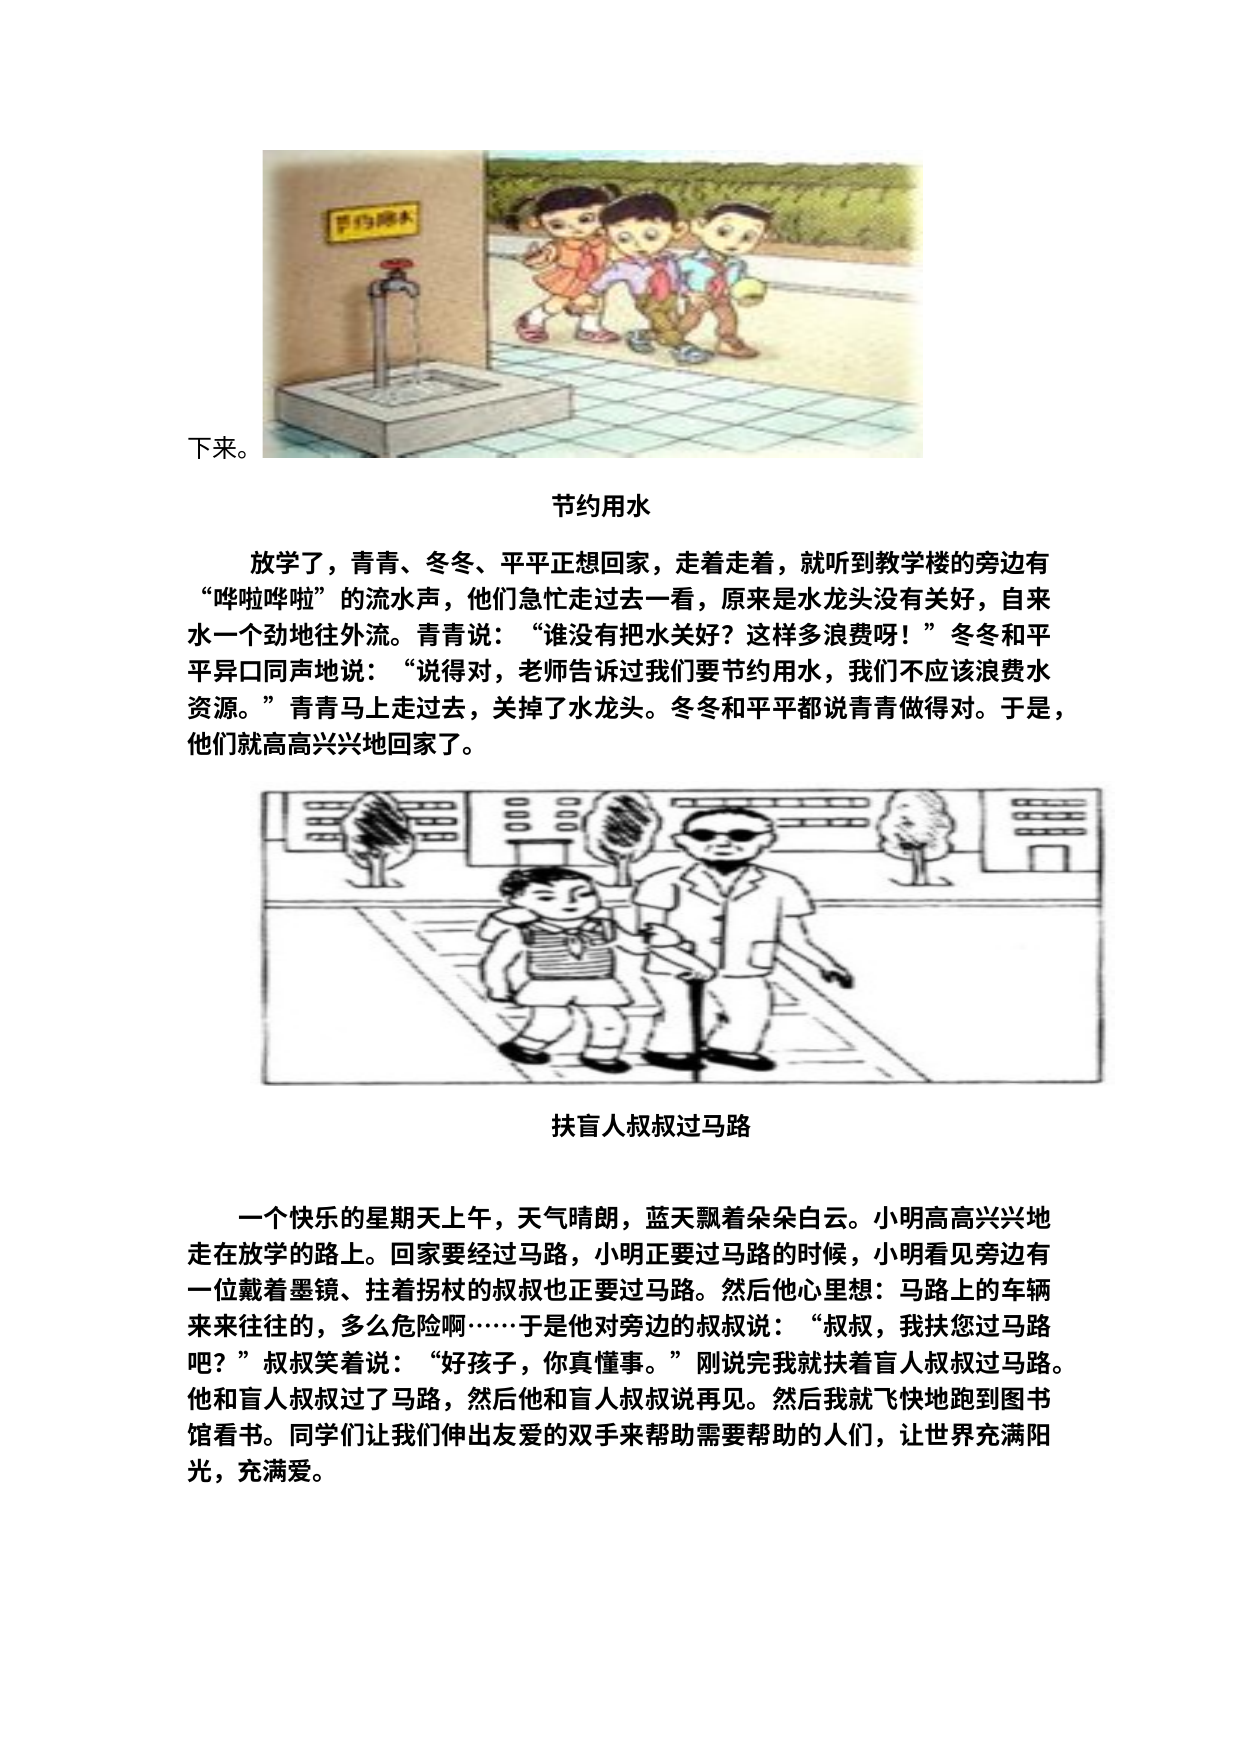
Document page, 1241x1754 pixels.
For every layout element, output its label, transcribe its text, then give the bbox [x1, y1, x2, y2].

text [187, 150, 1053, 465]
text 放学了，青青、冬冬、平平正想回家，走着走着，就听到教学楼的旁边有“哗啦哗啦”的流水声，他们急忙走过去一看，原来是水龙头没有关好，自来水一个劲地往外流。青青说：“谁没有把水关好？这样多浪费呀！”冬冬和平平异口同声地说：“说得对，老师告诉过我们要节约用水，我们不应该浪费水资源。”青青马上走过去，关掉了水龙头。冬冬和平平都说青青做得对。于是，他们就高高兴兴地回家了。 [187, 543, 1053, 761]
picture [262, 150, 923, 458]
picture [250, 781, 1115, 1086]
text 一个快乐的星期天上午，天气晴朗，蓝天飘着朵朵白云。小明高高兴兴地走在放学的路上。回家要经过马路，小明正要过马路的时候，小明看见旁边有一位戴着墨镜、拄着拐杖的叔叔也正要过马路。然后他心里想：马路上的车辆来来往往的，多么危险啊……于是他对旁边的叔叔说：“叔叔，我扶您过马路吧？”叔叔笑着说：“好孩子，你真懂事。”刚说完我就扶着盲人叔叔过马路。他和盲人叔叔过了马路，然后他和盲人叔叔说再见。然后我就飞快地跑到图书馆看书。同学们让我们伸出友爱的双手来帮助需要帮助的人们，让世界充满阳 光，充满爱。 [187, 1164, 1053, 1488]
text 扶盲人叔叔过马路 [187, 1107, 1053, 1143]
text 节约用水 [187, 486, 1053, 522]
